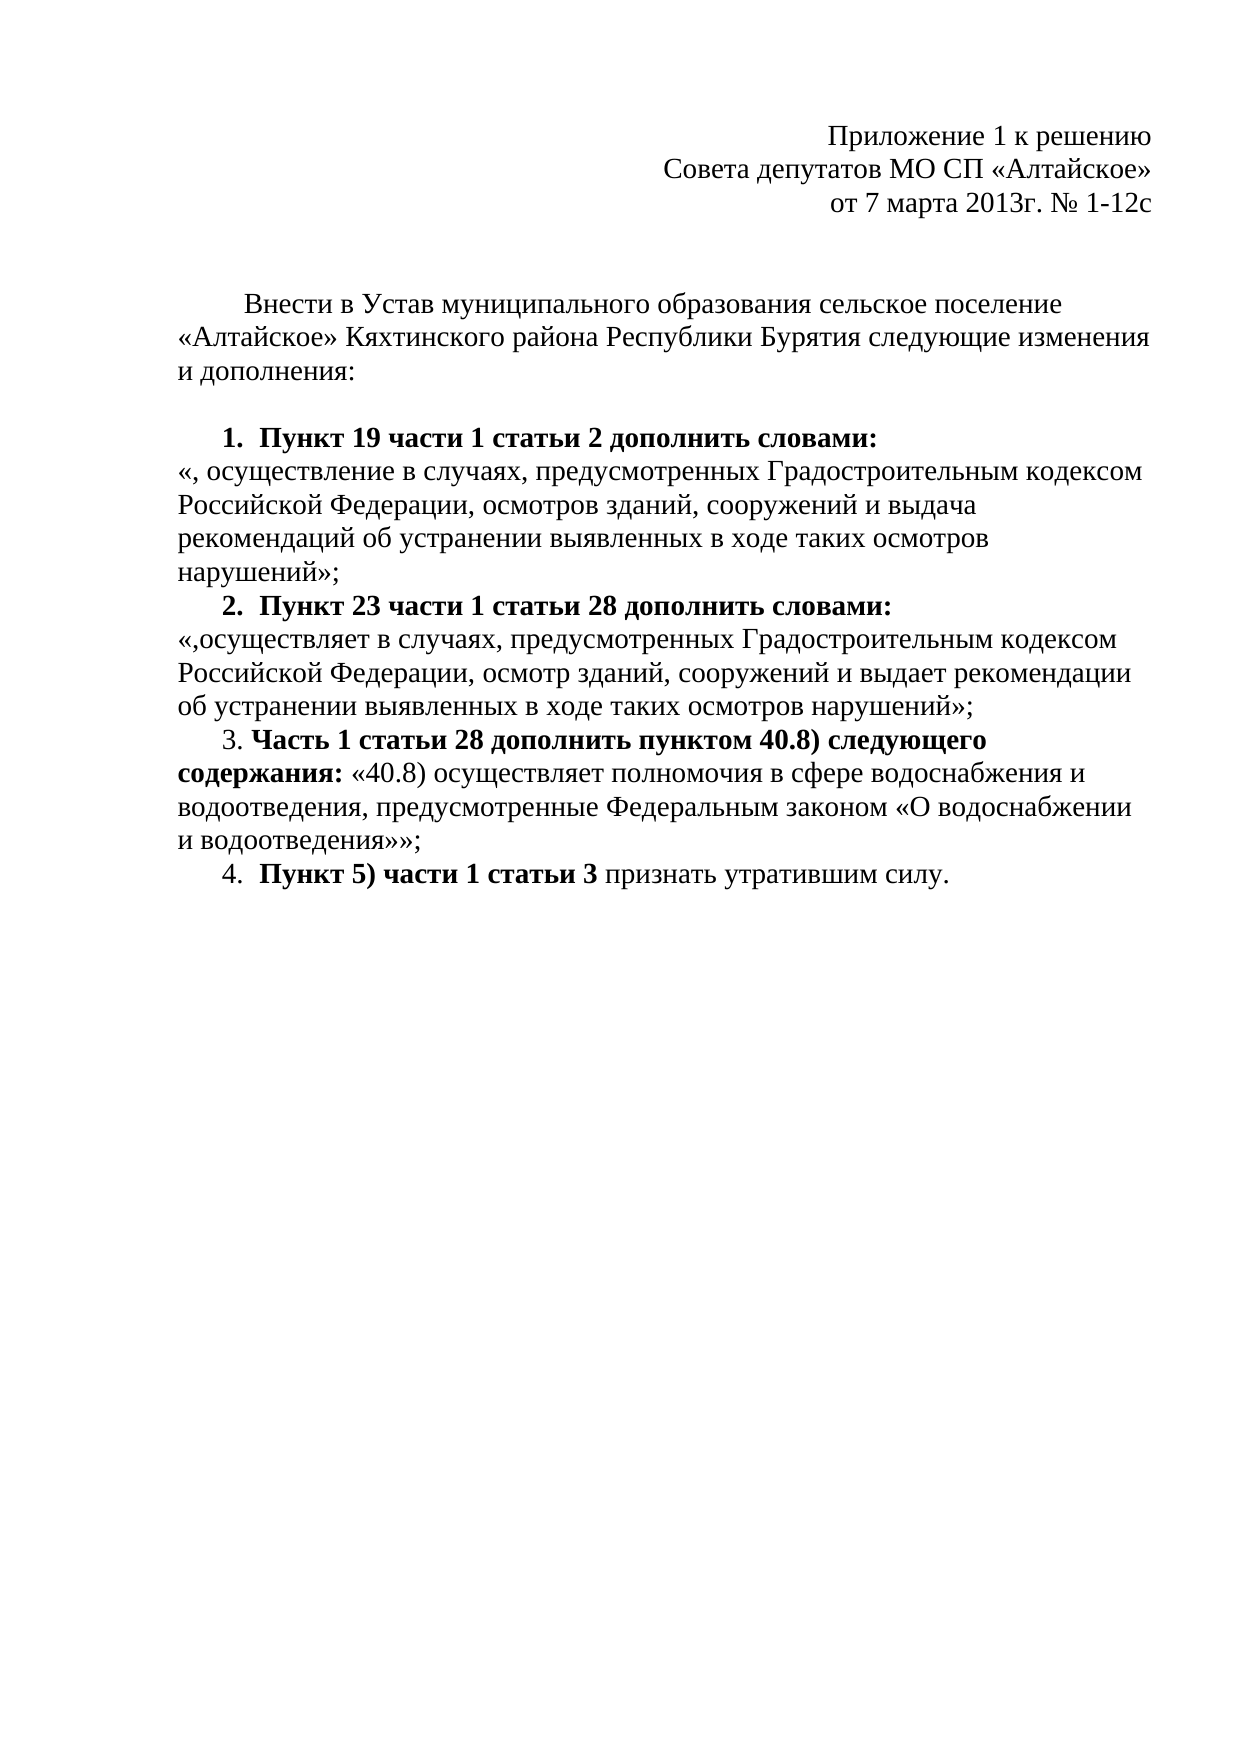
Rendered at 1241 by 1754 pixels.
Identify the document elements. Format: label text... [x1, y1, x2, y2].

list Пункт 5) части 1 статьи 3 признать утратившим силу. [222, 856, 1152, 889]
list Пункт 23 части 1 статьи 28 дополнить словами: [222, 588, 1152, 621]
text Внести в Устав муниципального образования сельское поселение «Алтайское» Кяхтинского района Республики Бурятия следующие изменения и дополнения: [177, 286, 1152, 386]
text Приложение 1 к решению [322, 118, 1152, 152]
text «,осуществляет в случаях, предусмотренных Градостроительным кодексом Российской Федерации, осмотр зданий, сооружений и выдает рекомендации об устранении выявленных в ходе таких осмотров нарушений»; [177, 621, 1152, 722]
list Часть 1 статьи 28 дополнить пунктом 40.8) следующего содержания: «40.8) осуществляет полномочия в сфере водоснабжения и водоотведения, предусмотренные Федеральным законом «О водоснабжении и водоотведения»»; [177, 722, 1152, 856]
text Совета депутатов МО СП «Алтайское» [322, 152, 1152, 185]
text от 7 марта 2013г. № 1-12с [322, 185, 1152, 219]
list Пункт 19 части 1 статьи 2 дополнить словами: [222, 420, 1152, 453]
text «, осуществление в случаях, предусмотренных Градостроительным кодексом Российской Федерации, осмотров зданий, сооружений и выдача рекомендаций об устранении выявленных в ходе таких осмотров нарушений»; [177, 453, 1152, 588]
